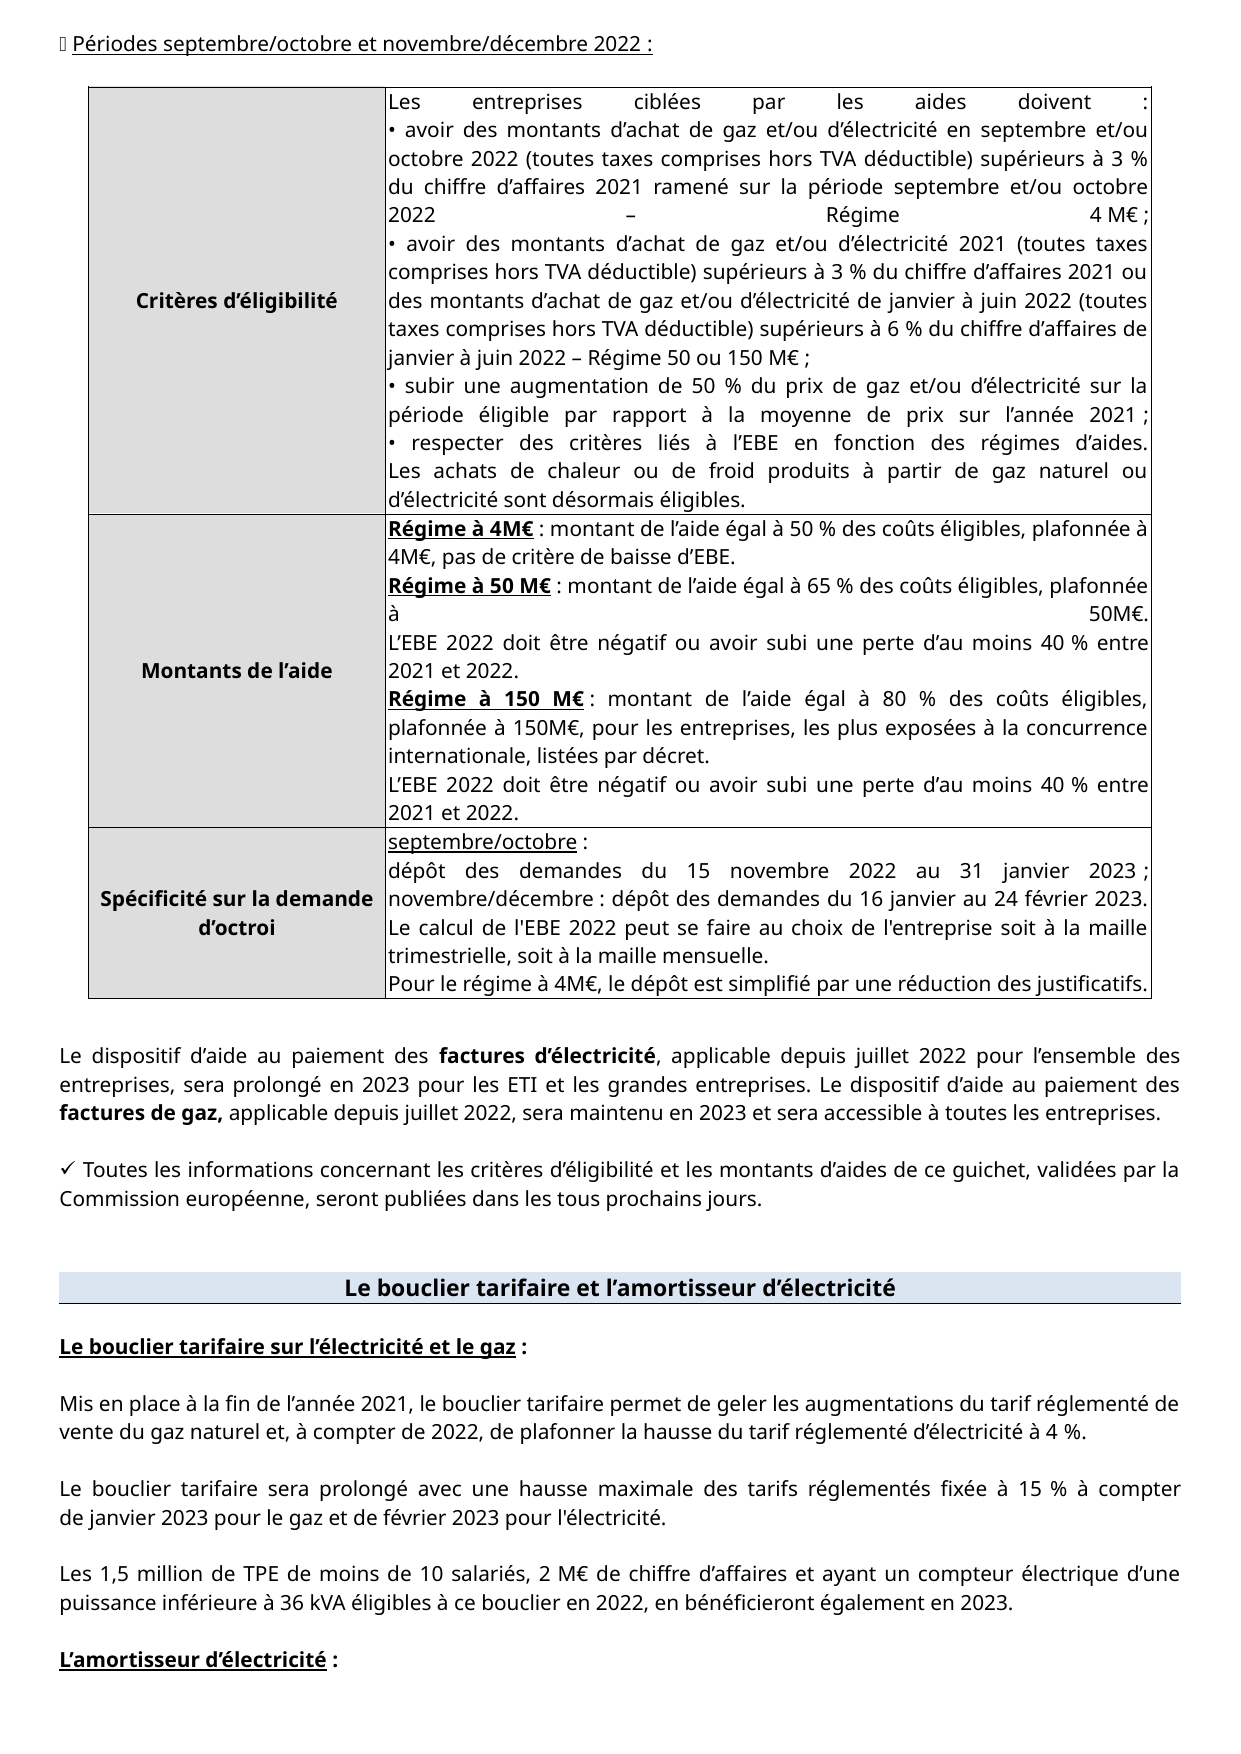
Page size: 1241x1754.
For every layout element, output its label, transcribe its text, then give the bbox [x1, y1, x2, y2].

table_header Les entreprises ciblées par les aides doivent : • avoir des montants d’achat de gaz et/ou d’électricité en septembre et/ou octobre 2022 (toutes taxes comprises hors TVA déductible) supérieurs à 3 % du chiffre d’affaires 2021 ramené sur la période septembre et/ou octobre 2022 – Régime 4 M€ ; • avoir des montants d’achat de gaz et/ou d’électricité 2021 (toutes taxes comprises hors TVA déductible) supérieurs à 3 % du chiffre d’affaires 2021 ou des montants d’achat de gaz et/ou d’électricité de janvier à juin 2022 (toutes taxes comprises hors TVA déductible) supérieurs à 6 % du chiffre d’affaires de janvier à juin 2022 – Régime 50 ou 150 M€ ; • subir une augmentation de 50 % du prix de gaz et/ou d’électricité sur la période éligible par rapport à la moyenne de prix sur l’année 2021 ; • respecter des critères liés à l’EBE en fonction des régimes d’aides. Les achats de chaleur ou de froid produits à partir de gaz naturel ou d’électricité sont désormais éligibles. [386, 88, 1151, 513]
table_cell septembre/octobre : dépôt des demandes du 15 novembre 2022 au 31 janvier 2023 ; novembre/décembre : dépôt des demandes du 16 janvier au 24 février 2023. Le calcul de l'EBE 2022 peut se faire au choix de l'entreprise soit à la maille trimestrielle, soit à la maille mensuelle. Pour le régime à 4M€, le dépôt est simplifié par une réduction des justificatifs. [386, 828, 1151, 998]
table_header Critères d’éligibilité [89, 88, 385, 513]
text Le bouclier tarifaire sera prolongé avec une hausse maximale des tarifs réglementés fixée à 15 % à compter de janvier 2023 pour le gaz et de février 2023 pour l'électricité. [59, 1474, 1181, 1531]
text Périodes septembre/octobre et novembre/décembre 2022 : [59, 29, 1181, 58]
table_cell Montants de l’aide [89, 515, 385, 827]
table_cell Régime à 4M€ : montant de l’aide égal à 50 % des coûts éligibles, plafonnée à 4M€, pas de critère de baisse d’EBE. Régime à 50 M€ : montant de l’aide égal à 65 % des coûts éligibles, plafonnée à 50M€. L’EBE 2022 doit être négatif ou avoir subi une perte d’au moins 40 % entre 2021 et 2022. Régime à 150 M€ : montant de l’aide égal à 80 % des coûts éligibles, plafonnée à 150M€, pour les entreprises, les plus exposées à la concurrence internationale, listées par décret. L’EBE 2022 doit être négatif ou avoir subi une perte d’au moins 40 % entre 2021 et 2022. [386, 515, 1151, 827]
text Le bouclier tarifaire et l’amortisseur d’électricité [59, 1272, 1181, 1303]
text Mis en place à la fin de l’année 2021, le bouclier tarifaire permet de geler les augmentations du tarif réglementé de vente du gaz naturel et, à compter de 2022, de plafonner la hausse du tarif réglementé d’électricité à 4 %. [59, 1389, 1181, 1446]
text Les 1,5 million de TPE de moins de 10 salariés, 2 M€ de chiffre d’affaires et ayant un compteur électrique d’une puissance inférieure à 36 kVA éligibles à ce bouclier en 2022, en bénéficieront également en 2023. [59, 1559, 1181, 1616]
text Le dispositif d’aide au paiement des factures d’électricité, applicable depuis juillet 2022 pour l’ensemble des entreprises, sera prolongé en 2023 pour les ETI et les grandes entreprises. Le dispositif d’aide au paiement des factures de gaz, applicable depuis juillet 2022, sera maintenu en 2023 et sera accessible à toutes les entreprises. [59, 1042, 1181, 1127]
text Le bouclier tarifaire sur l’électricité et le gaz : [59, 1332, 1181, 1361]
text Toutes les informations concernant les critères d’éligibilité et les montants d’aides de ce guichet, validées par la Commission européenne, seront publiées dans les tous prochains jours. [59, 1155, 1181, 1212]
table_cell Spécificité sur la demande d’octroi [89, 828, 385, 998]
text L’amortisseur d’électricité : [59, 1645, 1181, 1673]
